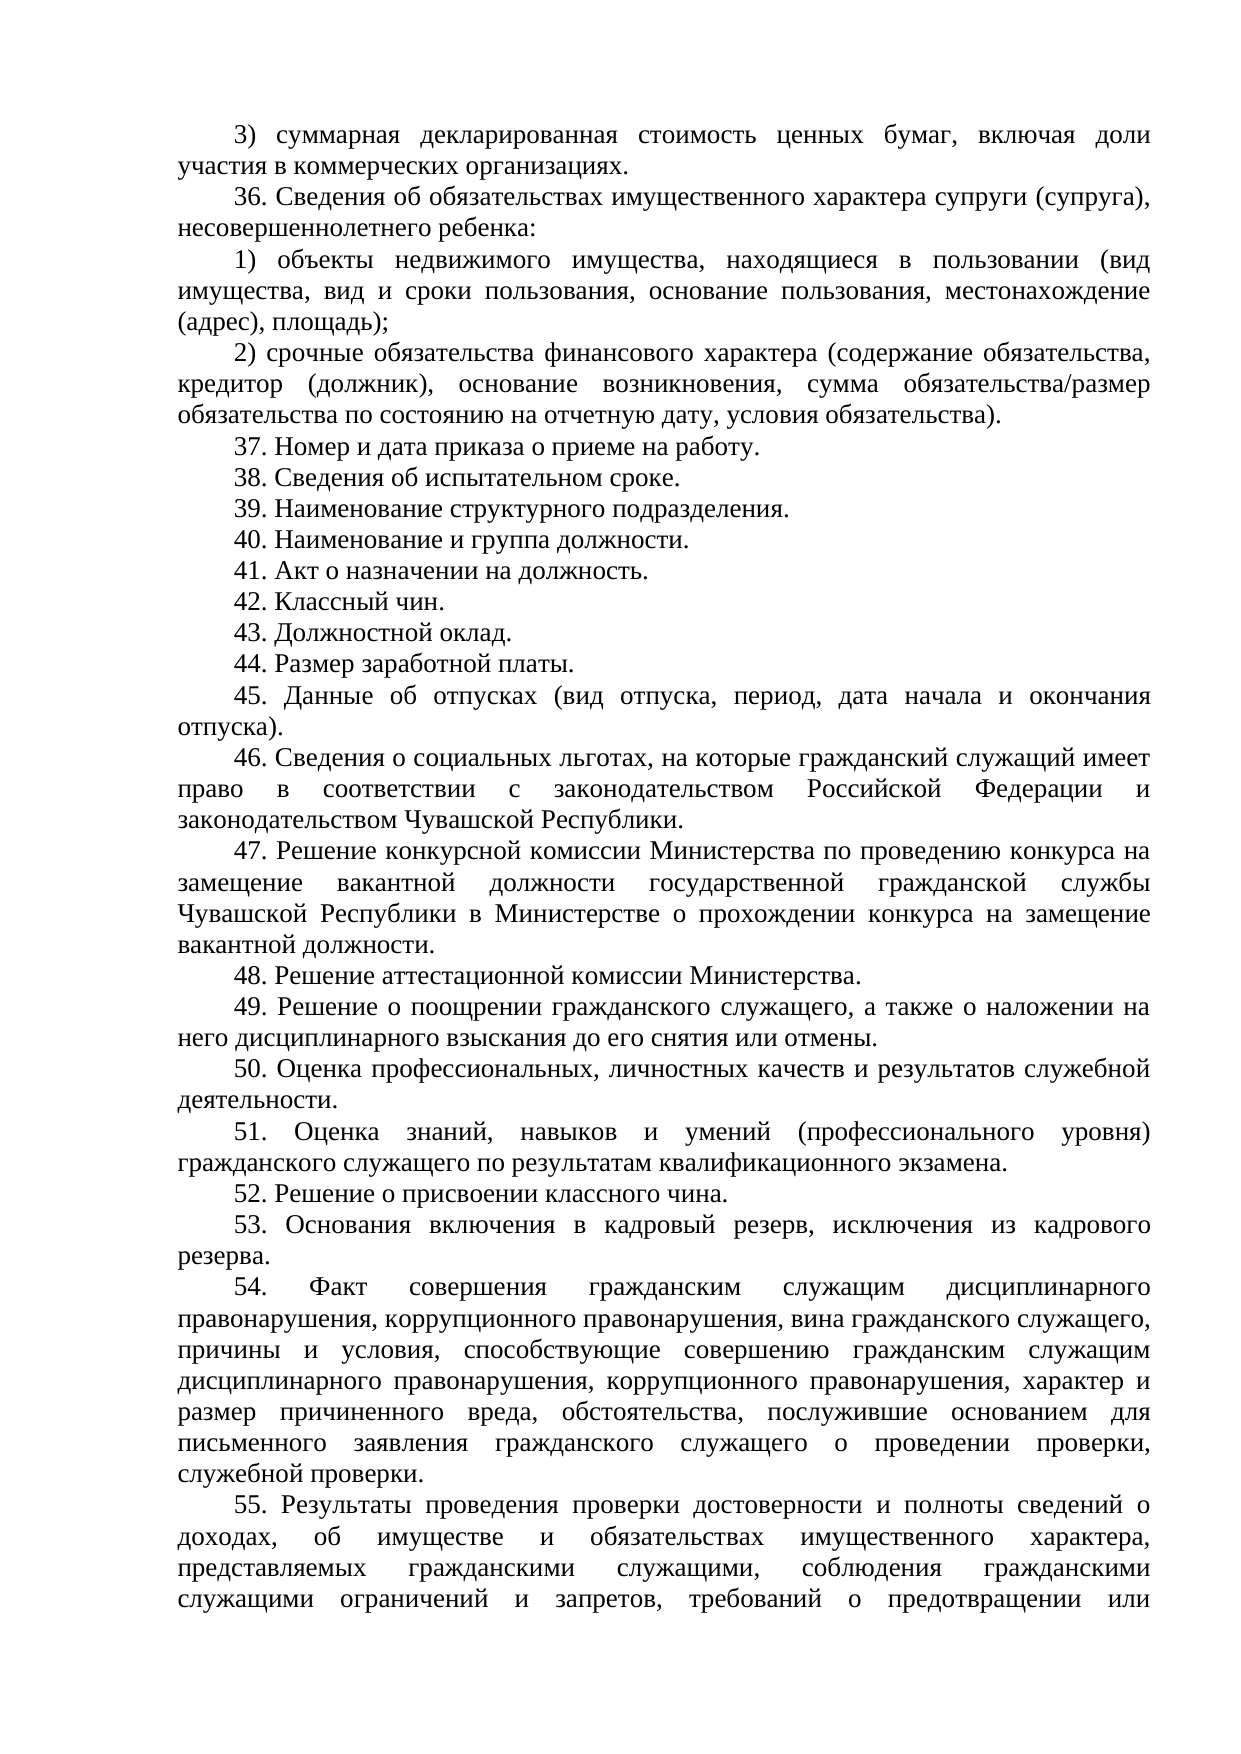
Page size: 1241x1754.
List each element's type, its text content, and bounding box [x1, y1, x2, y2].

text 45. Данные об отпусках (вид отпуска, период, дата начала и окончания отпуска). [177, 679, 1152, 741]
text 49. Решение о поощрении гражданского служащего, а также о наложении на него дисциплинарного взыскания до его снятия или отмены. [177, 990, 1152, 1052]
text 43. Должностной оклад. [177, 616, 1152, 648]
text 42. Классный чин. [177, 585, 1152, 616]
text 41. Акт о назначении на должность. [177, 554, 1152, 585]
text 44. Размер заработной платы. [177, 648, 1152, 679]
text 40. Наименование и группа должности. [177, 523, 1152, 554]
text 50. Оценка профессиональных, личностных качеств и результатов служебной деятельности. [177, 1052, 1152, 1115]
text 53. Основания включения в кадровый резерв, исключения из кадрового резерва. [177, 1208, 1152, 1271]
text 46. Сведения о социальных льготах, на которые гражданский служащий имеет право в соответствии с законодательством Российской Федерации и законодательством Чувашской Республики. [177, 741, 1152, 834]
text 38. Сведения об испытательном сроке. [177, 461, 1152, 492]
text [177, 1488, 1152, 1613]
text 3) суммарная декларированная стоимость ценных бумаг, включая доли участия в коммерческих организациях. [177, 118, 1152, 180]
text 1) объекты недвижимого имущества, находящиеся в пользовании (вид имущества, вид и сроки пользования, основание пользования, местонахождение (адрес), площадь); [177, 243, 1152, 336]
text 47. Решение конкурсной комиссии Министерства по проведению конкурса на замещение вакантной должности государственной гражданской службы Чувашской Республики в Министерстве о прохождении конкурса на замещение вакантной должности. [177, 834, 1152, 959]
text 39. Наименование структурного подразделения. [177, 492, 1152, 523]
text 37. Номер и дата приказа о приеме на работу. [177, 429, 1152, 461]
text 36. Сведения об обязательствах имущественного характера супруги (супруга), несовершеннолетнего ребенка: [177, 180, 1152, 243]
text 54. Факт совершения гражданским служащим дисциплинарного правонарушения, коррупционного правонарушения, вина гражданского служащего, причины и условия, способствующие совершению гражданским служащим дисциплинарного правонарушения, коррупционного правонарушения, характер и размер причиненного вреда, обстоятельства, послужившие основанием для письменного заявления гражданского служащего о проведении проверки, служебной проверки. [177, 1271, 1152, 1488]
text 52. Решение о присвоении классного чина. [177, 1177, 1152, 1208]
text 51. Оценка знаний, навыков и умений (профессионального уровня) гражданского служащего по результатам квалификационного экзамена. [177, 1115, 1152, 1177]
text 48. Решение аттестационной комиссии Министерства. [177, 959, 1152, 990]
text 2) срочные обязательства финансового характера (содержание обязательства, кредитор (должник), основание возникновения, сумма обязательства/размер обязательства по состоянию на отчетную дату, условия обязательства). [177, 336, 1152, 429]
